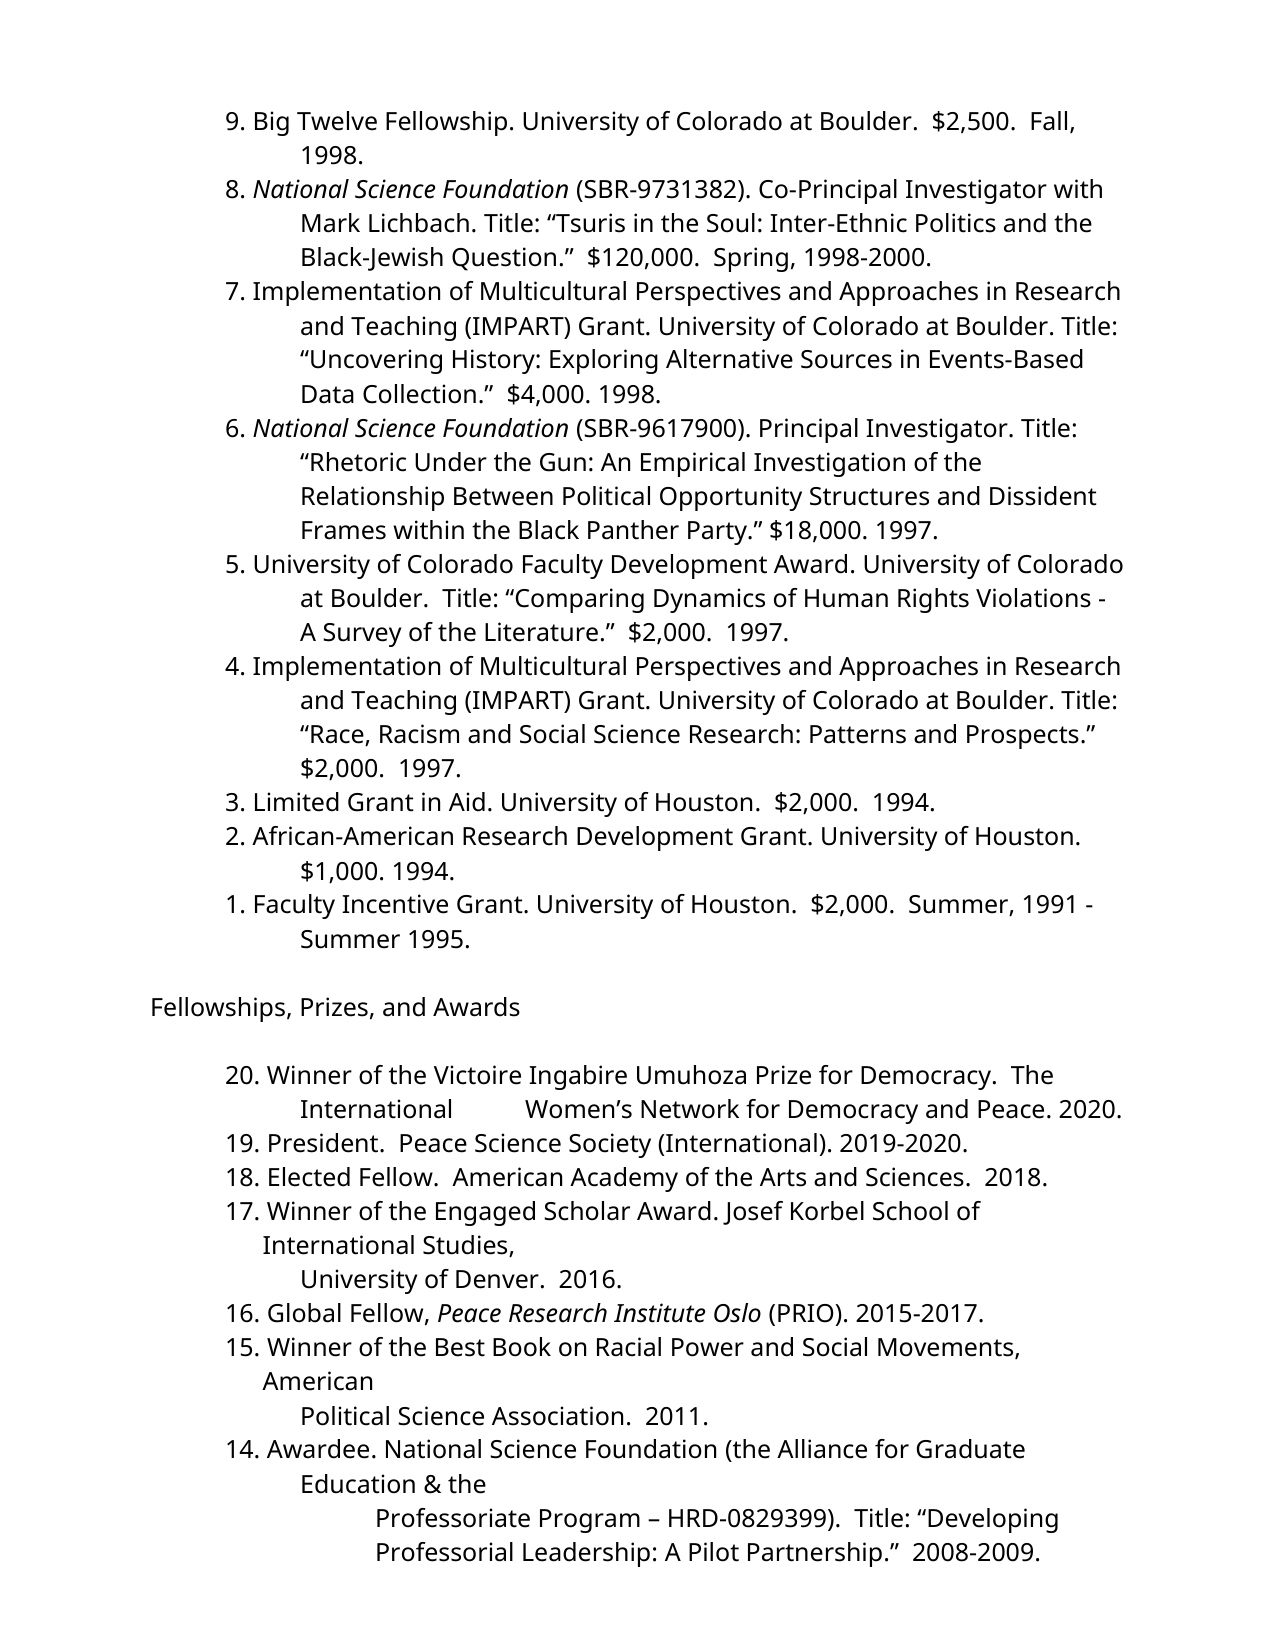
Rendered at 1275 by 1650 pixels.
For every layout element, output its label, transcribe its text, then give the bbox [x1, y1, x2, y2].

text 9. Big Twelve Fellowship. University of Colorado at Boulder. $2,500. Fall, 1998. [225, 104, 1125, 172]
text 8. National Science Foundation (SBR-9731382). Co-Principal Investigator with Mark Lichbach. Title: “Tsuris in the Soul: Inter-Ethnic Politics and the Black-Jewish Question.” $120,000. Spring, 1998-2000. [225, 172, 1125, 274]
text 4. Implementation of Multicultural Perspectives and Approaches in Research and Teaching (IMPART) Grant. University of Colorado at Boulder. Title: “Race, Racism and Social Science Research: Patterns and Prospects.” $2,000. 1997. [225, 649, 1125, 785]
text International Women’s Network for Democracy and Peace. 2020. [300, 1092, 1125, 1126]
text 18. Elected Fellow. American Academy of the Arts and Sciences. 2018. [225, 1160, 1125, 1194]
text 3. Limited Grant in Aid. University of Houston. $2,000. 1994. [225, 785, 1125, 819]
text Professoriate Program – HRD-0829399). Title: “Developing Professorial Leadership: A Pilot Partnership.” 2008-2009. [375, 1500, 1125, 1568]
text 16. Global Fellow, Peace Research Institute Oslo (PRIO). 2015-2017. [225, 1296, 1125, 1330]
text 14. Awardee. National Science Foundation (the Alliance for Graduate [225, 1432, 1125, 1466]
text 2. African-American Research Development Grant. University of Houston. $1,000. 1994. [225, 819, 1125, 887]
text 6. National Science Foundation (SBR-9617900). Principal Investigator. Title: “Rhetoric Under the Gun: An Empirical Investigation of the Relationship Between Political Opportunity Structures and Dissident Frames within the Black Panther Party.” $18,000. 1997. [225, 410, 1125, 547]
text 7. Implementation of Multicultural Perspectives and Approaches in Research and Teaching (IMPART) Grant. University of Colorado at Boulder. Title: “Uncovering History: Exploring Alternative Sources in Events-Based Data Collection.” $4,000. 1998. [225, 274, 1125, 410]
text Political Science Association. 2011. [262, 1398, 1125, 1432]
text 19. President. Peace Science Society (International). 2019-2020. [225, 1126, 1125, 1160]
text Fellowships, Prizes, and Awards [150, 989, 1125, 1023]
text 5. University of Colorado Faculty Development Award. University of Colorado at Boulder. Title: “Comparing Dynamics of Human Rights Violations - A Survey of the Literature.” $2,000. 1997. [225, 547, 1125, 649]
text 20. Winner of the Victoire Ingabire Umuhoza Prize for Democracy. The [150, 1057, 1125, 1092]
text University of Denver. 2016. [262, 1262, 1125, 1296]
text 15. Winner of the Best Book on Racial Power and Social Movements, American [225, 1330, 1125, 1398]
text Education & the [225, 1466, 1125, 1500]
text 1. Faculty Incentive Grant. University of Houston. $2,000. Summer, 1991 - Summer 1995. [225, 887, 1125, 955]
text 17. Winner of the Engaged Scholar Award. Josef Korbel School of International Studies, [225, 1194, 1125, 1262]
